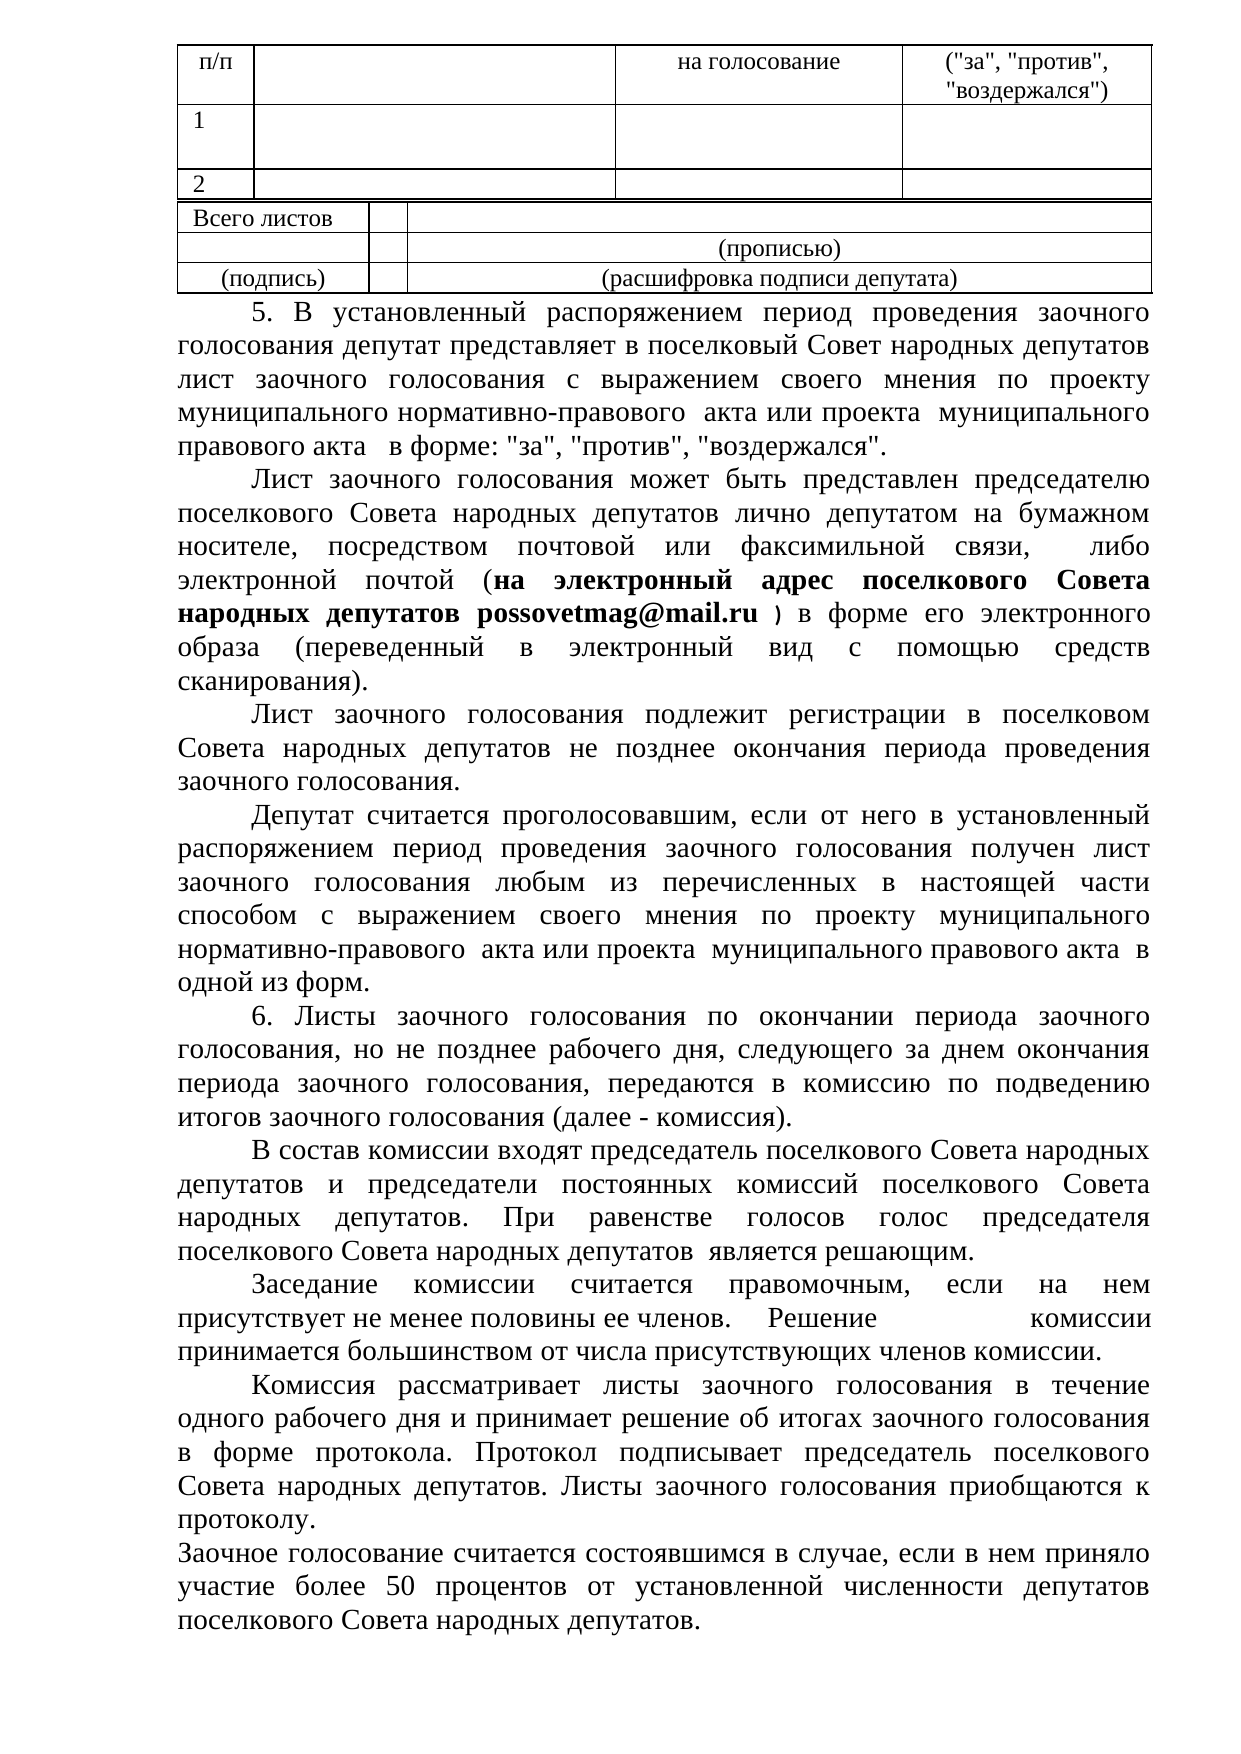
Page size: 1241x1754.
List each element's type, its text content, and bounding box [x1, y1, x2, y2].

text Комиссия рассматривает листы заочного голосования в течение одного рабочего дня и принимает решение об итогах заочного голосования в форме протокола. Протокол подписывает председатель поселкового Совета народных депутатов. Листы заочного голосования приобщаются к протоколу. Заочное голосование считается состоявшимся в случае, если в нем приняло участие более 50 процентов от установленной численности депутатов поселкового Совета народных депутатов. [177, 1367, 1152, 1635]
table_cell [616, 170, 902, 198]
table_cell (прописью) [408, 233, 1151, 262]
text Депутат считается проголосовавшим, если от него в установленный распоряжением период проведения заочного голосования получен лист заочного голосования любым из перечисленных в настоящей части способом с выражением своего мнения по проекту муниципального нормативно-правового акта или проекта муниципального правового акта в одной из форм. [177, 797, 1152, 998]
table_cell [255, 46, 615, 103]
text Лист заочного голосования подлежит регистрации в поселковом Совета народных депутатов не позднее окончания периода проведения заочного голосования. [177, 696, 1152, 797]
table_cell [408, 203, 1151, 231]
text Лист заочного голосования может быть представлен председателю поселкового Совета народных депутатов лично депутатом на бумажном носителе, посредством почтовой или факсимильной связи, либо электронной почтой (на электронный адрес поселкового Совета народных депутатов possovetmag@mail.ru ) в форме его электронного образа (переведенный в электронный вид с помощью средств сканирования). [177, 461, 1152, 696]
table_cell [903, 170, 1151, 198]
table_cell [370, 233, 407, 262]
text Заседание комиссии считается правомочным, если на нем присутствует не менее половины ее членов. Решение комиссии принимается большинством от числа присутствующих членов комиссии. [177, 1266, 1152, 1367]
table_cell N п/п [178, 46, 253, 103]
table_cell 1 [178, 105, 253, 168]
table_cell (подпись) [178, 263, 368, 292]
table_cell [903, 105, 1151, 168]
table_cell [903, 46, 1151, 103]
table_cell (расшифровка подписи депутата) [408, 263, 1151, 292]
table_cell [255, 170, 615, 198]
text 6. Листы заочного голосования по окончании периода заочного голосования, но не позднее рабочего дня, следующего за днем окончания периода заочного голосования, передаются в комиссию по подведению итогов заочного голосования (далее - комиссия). [177, 998, 1152, 1132]
table_cell [370, 203, 407, 231]
table_cell [370, 263, 407, 292]
text 5. В установленный распоряжением период проведения заочного голосования депутат представляет в поселковый Совет народных депутатов лист заочного голосования с выражением своего мнения по проекту муниципального нормативно-правового акта или проекта муниципального правового акта в форме: "за", "против", "воздержался". [177, 294, 1152, 461]
table_cell Всего листов [178, 203, 368, 231]
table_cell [616, 46, 902, 103]
table_cell [616, 105, 902, 168]
text В состав комиссии входят председатель поселкового Совета народных депутатов и председатели постоянных комиссий поселкового Совета народных депутатов. При равенстве голосов голос председателя поселкового Совета народных депутатов является решающим. [177, 1132, 1152, 1266]
table_cell [255, 105, 615, 168]
table_cell 2 [178, 170, 253, 198]
table_cell [178, 233, 368, 262]
